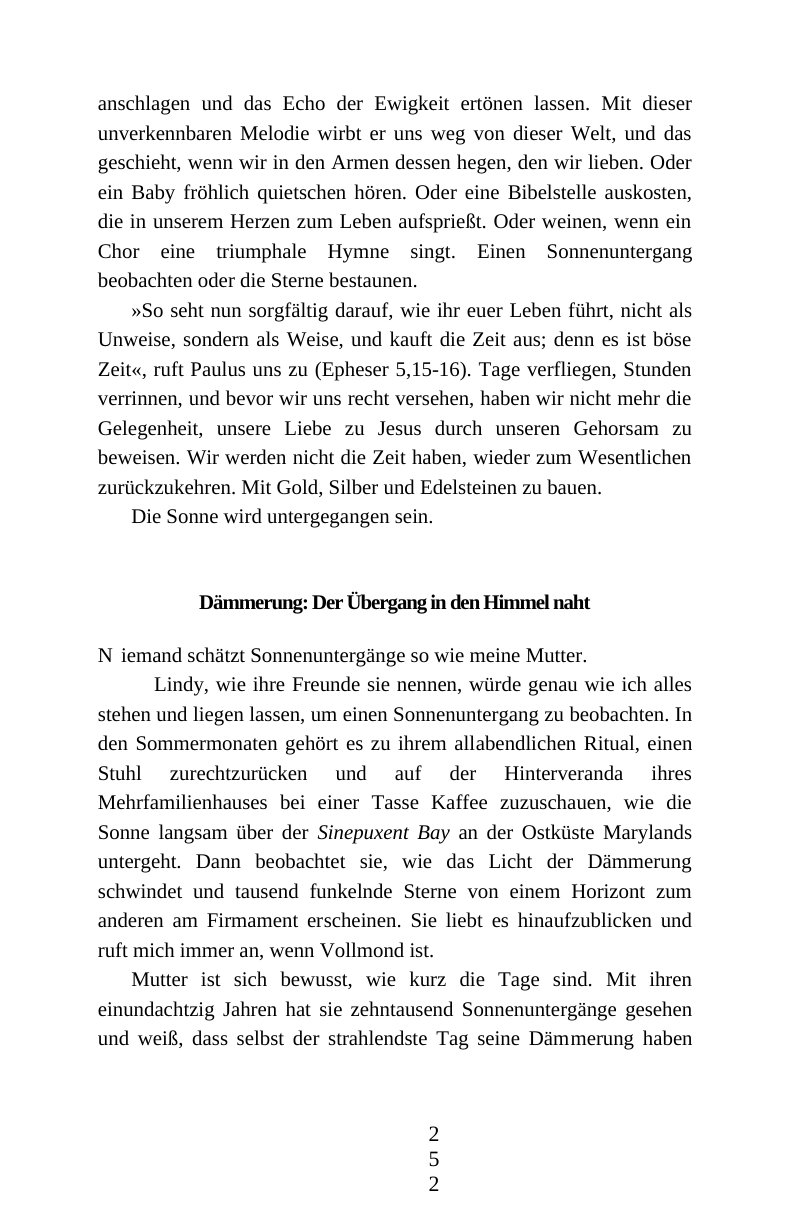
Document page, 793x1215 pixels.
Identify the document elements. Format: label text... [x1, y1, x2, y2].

text »So seht nun sorgfältig darauf, wie ihr euer Leben führt, nicht als Unweise, sondern als Weise, und kauft die Zeit aus; denn es ist böse Zeit«, ruft Paulus uns zu (Epheser 5,15-16). Tage verfliegen, Stunden verrinnen, und bevor wir uns recht versehen, haben wir nicht mehr die Gelegenheit, unsere Liebe zu Jesus durch unseren Gehorsam zu beweisen. Wir werden nicht die Zeit haben, wieder zum Wesentlichen zurückzukehren. Mit Gold, Silber und Edelsteinen zu bauen. [98, 294, 693, 500]
text Lindy, wie ihre Freunde sie nennen, würde genau wie ich alles stehen und liegen lassen, um einen Sonnenuntergang zu beobachten. In den Sommermonaten gehört es zu ihrem allabendlichen Ritual, einen Stuhl zurechtzurücken und auf der Hinterveranda ihres Mehrfamilienhauses bei einer Tasse Kaffee zuzuschauen, wie die Sonne langsam über der Sinepuxent Bay an der Ostküste Marylands untergeht. Dann beobachtet sie, wie das Licht der Dämmerung schwindet und tausend funkelnde Sterne von einem Horizont zum anderen am Firmament erscheinen. Sie liebt es hinaufzublicken und ruft mich immer an, wenn Vollmond ist. [98, 668, 693, 963]
text iemand schätzt Sonnenuntergänge so wie meine Mutter. [98, 639, 693, 668]
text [98, 963, 693, 1052]
subtitle Dämmerung: Der Übergang in den Himmel naht [98, 593, 693, 613]
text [98, 87, 693, 294]
text Die Sonne wird untergegangen sein. [98, 500, 693, 529]
